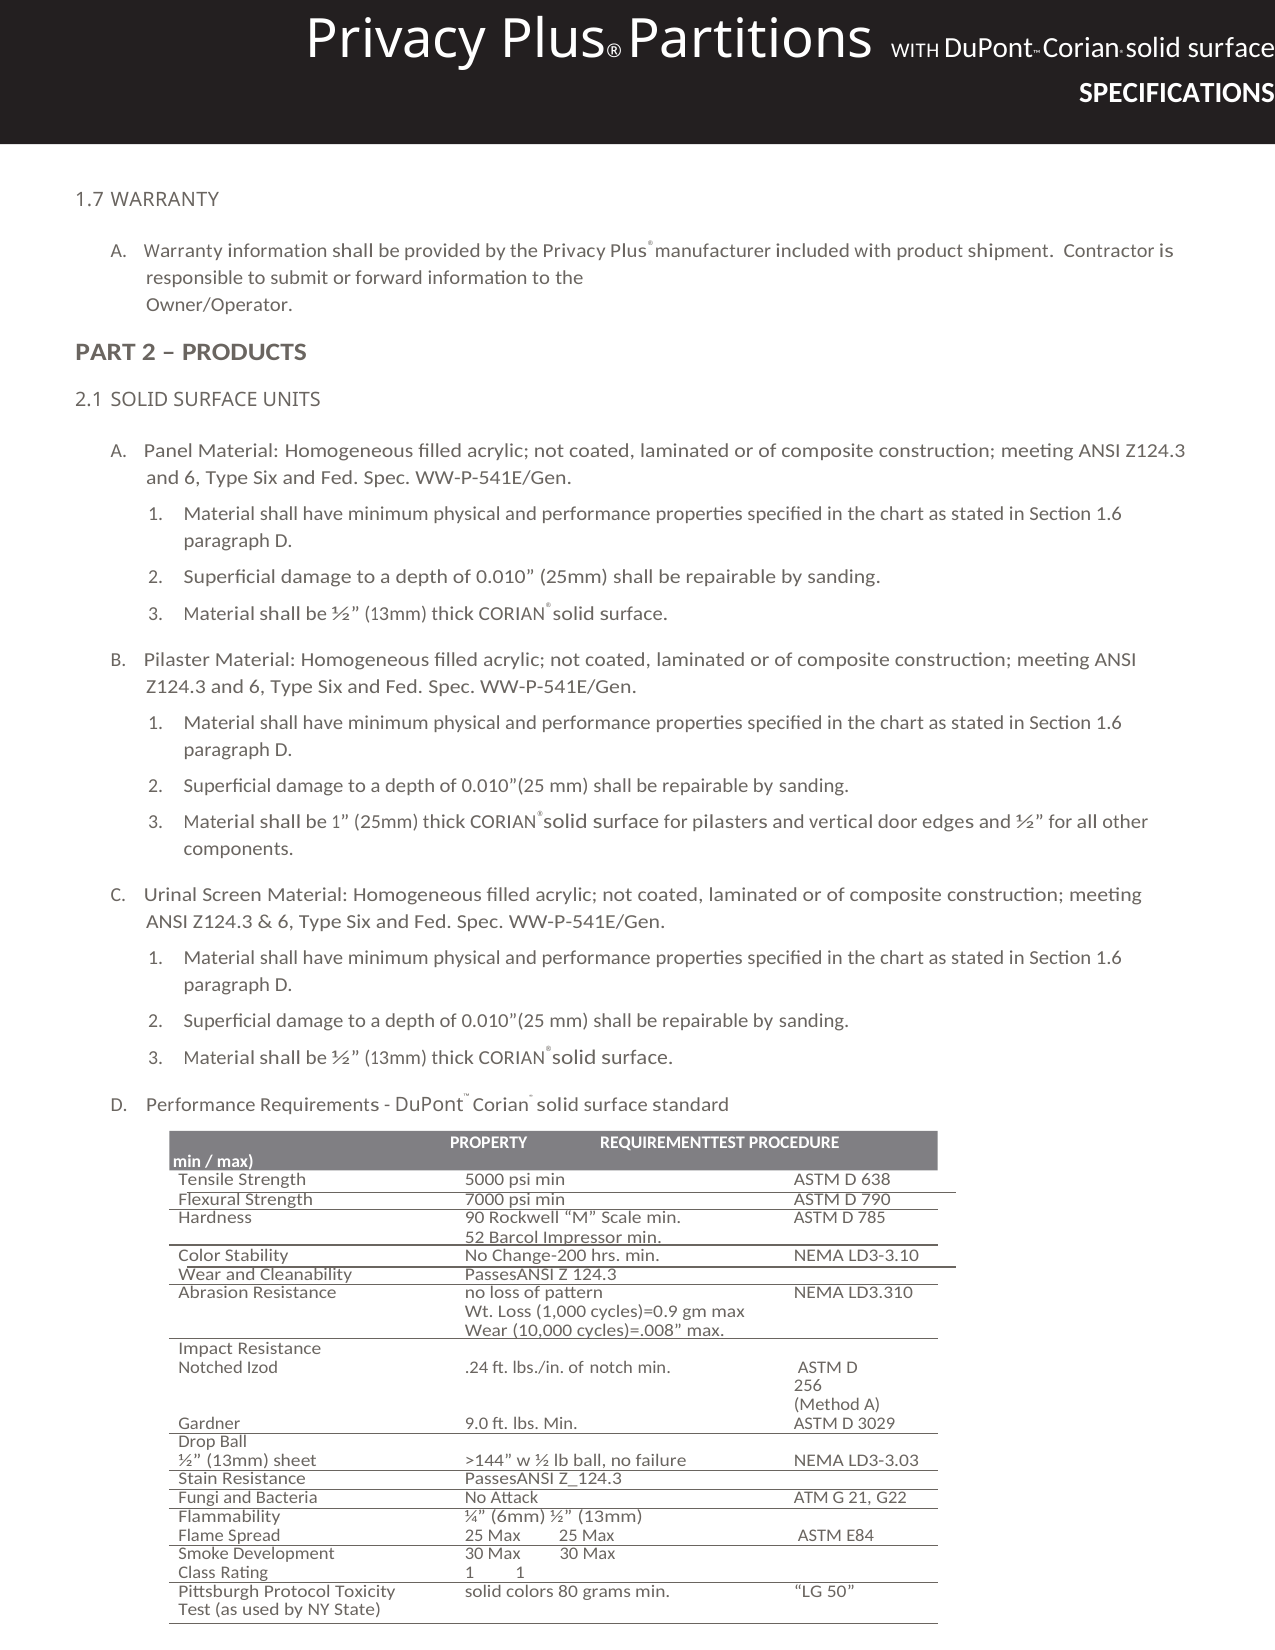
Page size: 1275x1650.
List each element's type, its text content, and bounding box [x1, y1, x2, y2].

list Material shall be ½” (13mm) thick CORIAN®solid surface. [148, 1044, 1212, 1069]
text Gardner 9.0 ft. lbs. Min. ASTM D 3029 Drop Ball [178, 1414, 895, 1452]
text Hardness 90 Rockwell “M” Scale min. ASTM D 785 [178, 1209, 1212, 1227]
list Warranty information shall be provided by the Privacy Plus® manufacturer included with product shipment. Contractor is responsible to submit or forward information to the [110, 238, 1185, 289]
text Owner/Operator. [146, 292, 1212, 316]
list WARRANTY [75, 186, 1212, 212]
list Material shall have minimum physical and performance properties specified in the chart as stated in Section 1.6 paragraph D. [148, 710, 1151, 761]
text Wear (10,000 cycles)=.008” max. Impact Resistance [169, 1322, 938, 1338]
list Material shall have minimum physical and performance properties specified in the chart as stated in Section 1.6 paragraph D. [148, 501, 1151, 552]
text Wear and Cleanability PassesANSI Z 124.3 [178, 1267, 1212, 1283]
text Stain Resistance PassesANSI Z_124.3 [178, 1470, 1212, 1488]
list Material shall have minimum physical and performance properties specified in the chart as stated in Section 1.6 paragraph D. [148, 945, 1151, 996]
text Wear (10,000 cycles)=.008” max. Impact Resistance [169, 1339, 938, 1359]
list Superficial damage to a depth of 0.010” (25mm) shall be repairable by sanding. [148, 564, 1212, 588]
list Superficial damage to a depth of 0.010”(25 mm) shall be repairable by sanding. [148, 1008, 1212, 1032]
text Wt. Loss (1,000 cycles)=0.9 gm max [464, 1302, 1212, 1321]
text Flame Spread 25 Max 25 Max ASTM E84 [178, 1526, 1212, 1545]
text Abrasion Resistance no loss of pattern NEMA LD3.310 [178, 1283, 1212, 1302]
list Performance Requirements - DuPont™ Corian® solid surface standard [110, 1090, 1212, 1117]
list Superficial damage to a depth of 0.010”(25 mm) shall be repairable by sanding. [148, 773, 1212, 797]
text ½” (13mm) sheet >144” w ½ lb ball, no failure NEMA LD3-3.03 [178, 1452, 1212, 1470]
list Material shall be 1” (25mm) thick CORIAN®solid surface for pilasters and vertical door edges and ½” for all other components. [148, 808, 1152, 861]
text Fungi and Bacteria No Attack ATM G 21, G22 [178, 1488, 1212, 1507]
list SOLID SURFACE UNITS [75, 386, 1212, 413]
text 52 Barcol Impressor min. Color Stability No Change-200 hrs. min. NEMA LD3-3.10 [169, 1228, 938, 1244]
text Tensile Strength 5000 psi min ASTM D 638 [178, 1170, 1212, 1190]
text Smoke Development 30 Max 30 Max [178, 1545, 1212, 1563]
list Panel Material: Homogeneous filled acrylic; not coated, laminated or of composite construction; meeting ANSI Z124.3 and 6, Type Six and Fed. Spec. WW-P-541E/Gen. [110, 438, 1199, 489]
text 52 Barcol Impressor min. Color Stability No Change-200 hrs. min. NEMA LD3-3.10 [169, 1246, 938, 1265]
list Material shall be ½” (13mm) thick CORIAN® solid surface. [148, 601, 1212, 625]
text PART 2 – PRODUCTS [75, 336, 1212, 366]
list Urinal Screen Material: Homogeneous filled acrylic; not coated, laminated or of composite construction; meeting ANSI Z124.3 & 6, Type Six and Fed. Spec. WW-P-541E/Gen. [110, 882, 1164, 933]
text Flammability ¼” (6mm) ½” (13mm) [178, 1507, 1212, 1526]
text Notched Izod .24 ft. lbs./in. of notch min. ASTM D 256 (Method A) [178, 1359, 889, 1414]
text Flexural Strength 7000 psi min ASTM D 790 [178, 1193, 1212, 1209]
text Pittsburgh Protocol Toxicity solid colors 80 grams min. “LG 50” Test (as used by NY State) [178, 1583, 887, 1620]
text Class Rating 1 1 [178, 1563, 1212, 1582]
list Pilaster Material: Homogeneous filled acrylic; not coated, laminated or of composite construction; meeting ANSI Z124.3 and 6, Type Six and Fed. Spec. WW-P-541E/Gen. [110, 647, 1175, 698]
